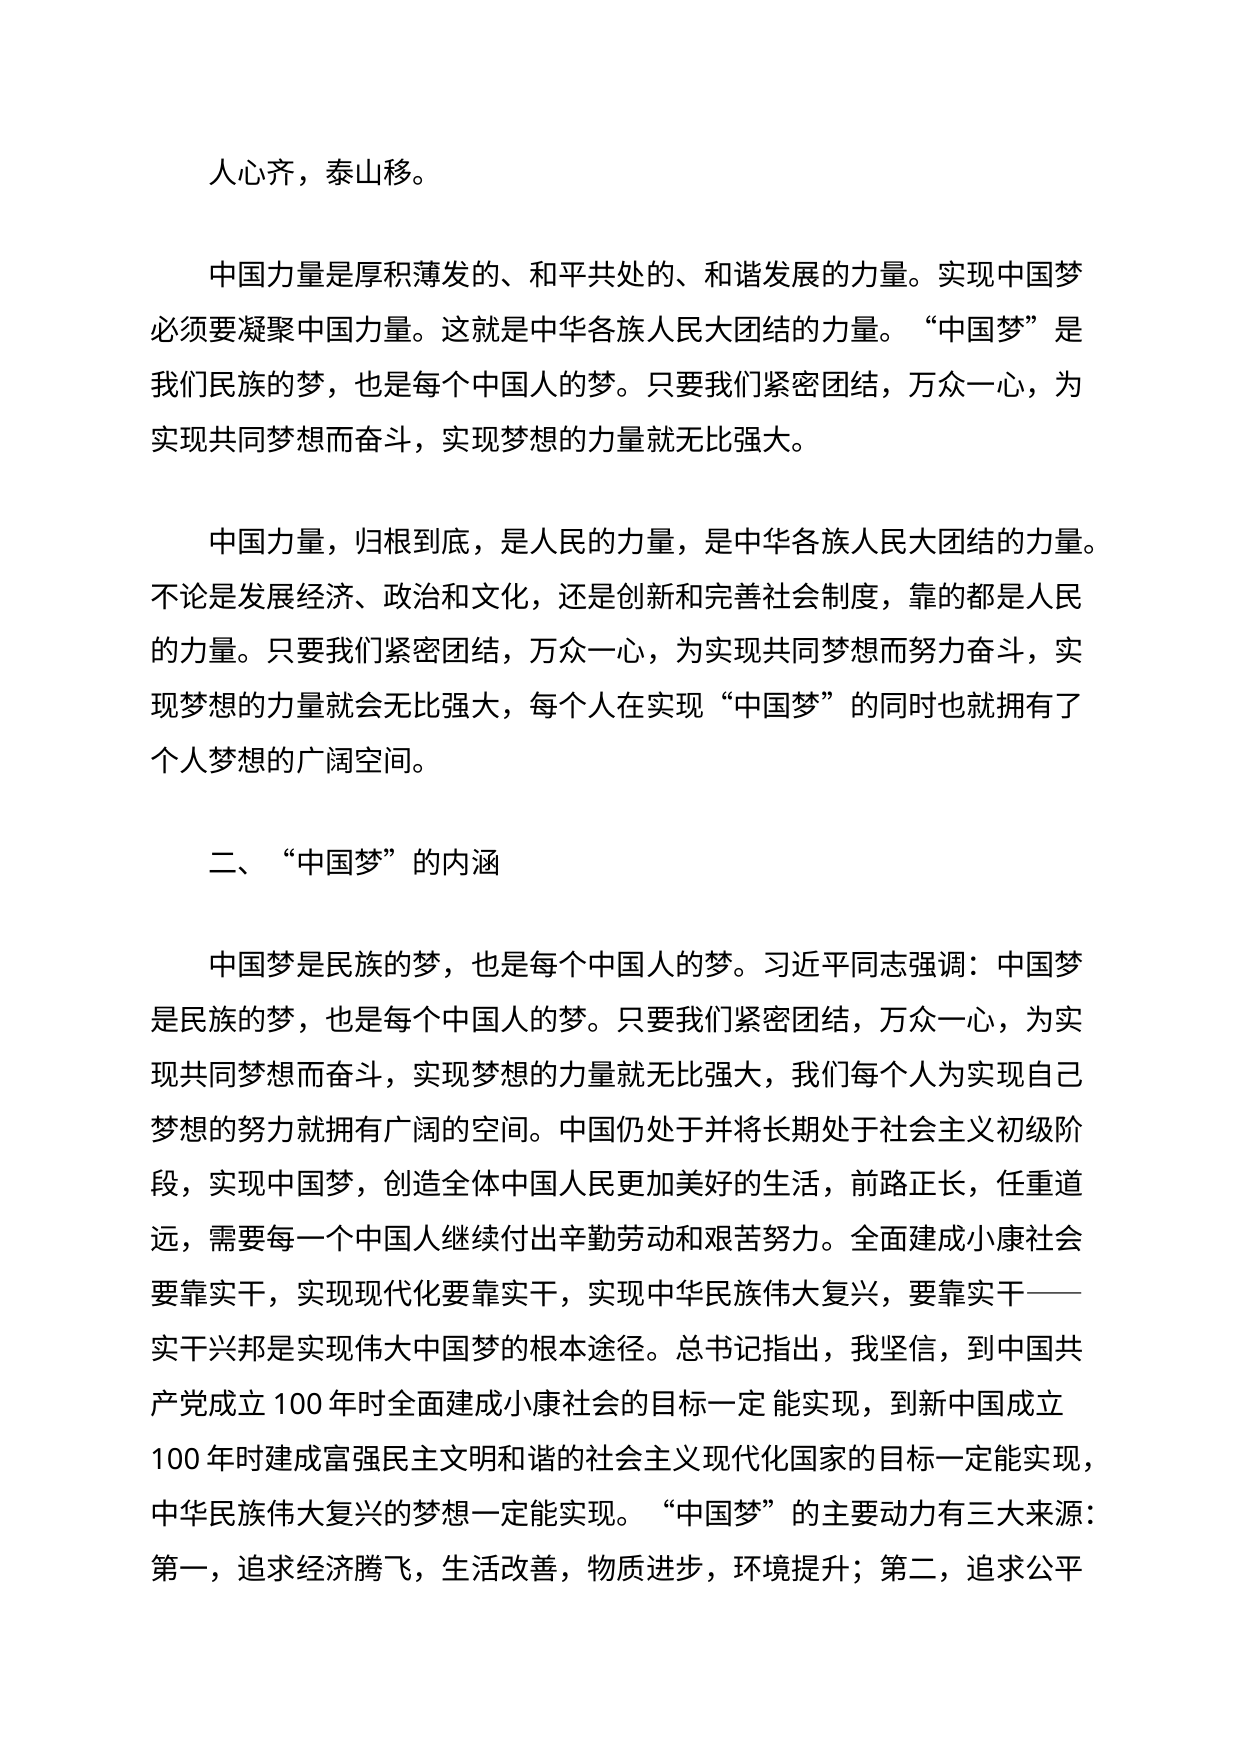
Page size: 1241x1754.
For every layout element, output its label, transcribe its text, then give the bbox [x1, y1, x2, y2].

text 二、“中国梦”的内涵 [150, 839, 1090, 882]
text 人心齐，泰山移。 [150, 150, 1090, 192]
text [150, 941, 1090, 1588]
text 中国力量，归根到底，是人民的力量，是中华各族人民大团结的力量。不论是发展经济、政治和文化，还是创新和完善社会制度，靠的都是人民的力量。只要我们紧密团结，万众一心，为实现共同梦想而努力奋斗，实现梦想的力量就会无比强大，每个人在实现“中国梦”的同时也就拥有了个人梦想的广阔空间。 [150, 518, 1090, 780]
text 中国力量是厚积薄发的、和平共处的、和谐发展的力量。实现中国梦必须要凝聚中国力量。这就是中华各族人民大团结的力量。“中国梦”是我们民族的梦，也是每个中国人的梦。只要我们紧密团结，万众一心，为实现共同梦想而奋斗，实现梦想的力量就无比强大。 [150, 252, 1090, 459]
